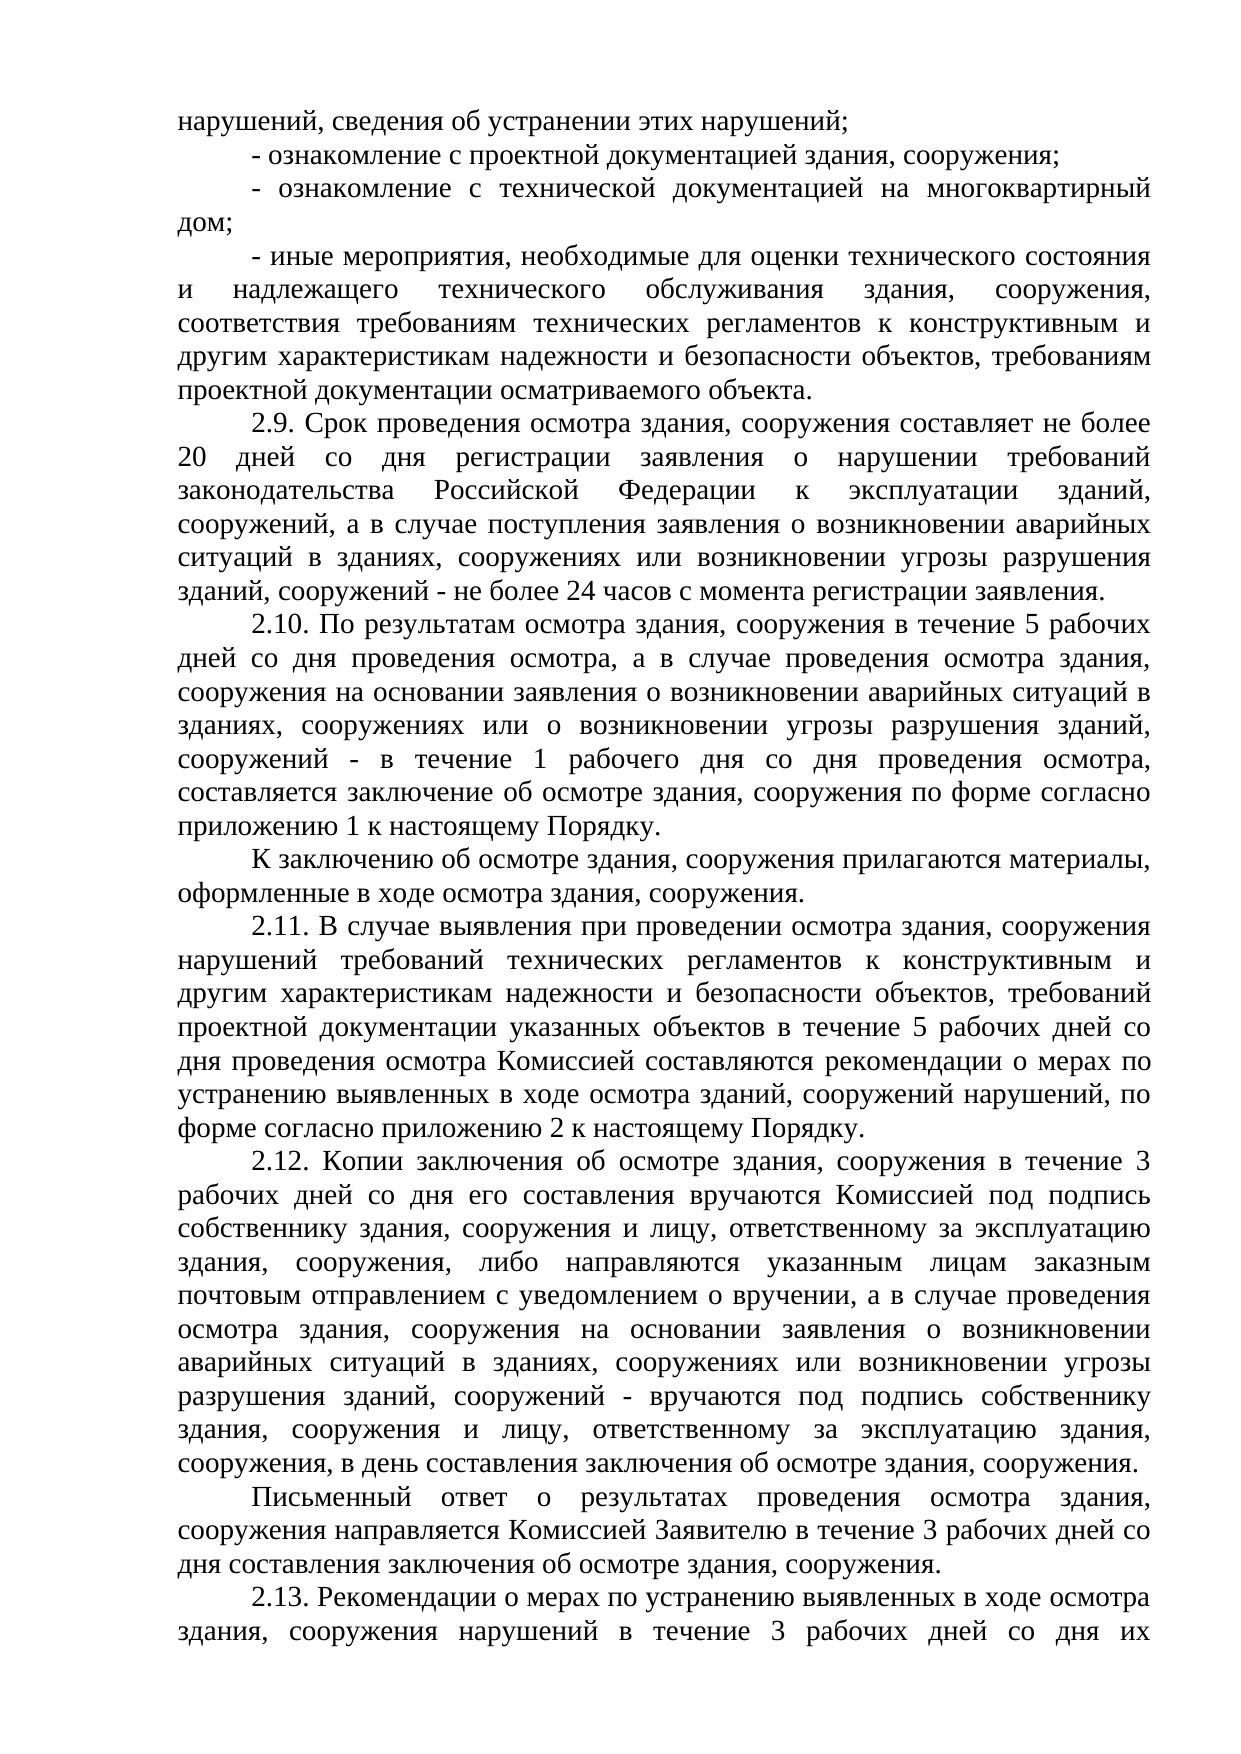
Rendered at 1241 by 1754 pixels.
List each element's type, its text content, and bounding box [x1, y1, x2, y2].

text К заключению об осмотре здания, сооружения прилагаются материалы, оформленные в ходе осмотра здания, сооружения. [177, 841, 1152, 908]
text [177, 1579, 1152, 1646]
text - ознакомление с проектной документацией здания, сооружения; [177, 137, 1152, 171]
text 2.12. Копии заключения об осмотре здания, сооружения в течение 3 рабочих дней со дня его составления вручаются Комиссией под подпись собственнику здания, сооружения и лицу, ответственному за эксплуатацию здания, сооружения, либо направляются указанным лицам заказным почтовым отправлением с уведомлением о вручении, а в случае проведения осмотра здания, сооружения на основании заявления о возникновении аварийных ситуаций в зданиях, сооружениях или возникновении угрозы разрушения зданий, сооружений - вручаются под подпись собственнику здания, сооружения и лицу, ответственному за эксплуатацию здания, сооружения, в день составления заключения об осмотре здания, сооружения. [177, 1143, 1152, 1479]
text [177, 103, 1152, 137]
text 2.10. По результатам осмотра здания, сооружения в течение 5 рабочих дней со дня проведения осмотра, а в случае проведения осмотра здания, сооружения на основании заявления о возникновении аварийных ситуаций в зданиях, сооружениях или о возникновении угрозы разрушения зданий, сооружений - в течение 1 рабочего дня со дня проведения осмотра, составляется заключение об осмотре здания, сооружения по форме согласно приложению 1 к настоящему Порядку. [177, 607, 1152, 841]
text - ознакомление с технической документацией на многоквартирный дом; [177, 171, 1152, 238]
text 2.9. Срок проведения осмотра здания, сооружения составляет не более 20 дней со дня регистрации заявления о нарушении требований законодательства Российской Федерации к эксплуатации зданий, сооружений, а в случае поступления заявления о возникновении аварийных ситуаций в зданиях, сооружениях или возникновении угрозы разрушения зданий, сооружений - не более 24 часов с момента регистрации заявления. [177, 405, 1152, 607]
text 2.11. В случае выявления при проведении осмотра здания, сооружения нарушений требований технических регламентов к конструктивным и другим характеристикам надежности и безопасности объектов, требований проектной документации указанных объектов в течение 5 рабочих дней со дня проведения осмотра Комиссией составляются рекомендации о мерах по устранению выявленных в ходе осмотра зданий, сооружений нарушений, по форме согласно приложению 2 к настоящему Порядку. [177, 908, 1152, 1143]
text - иные мероприятия, необходимые для оценки технического состояния и надлежащего технического обслуживания здания, сооружения, соответствия требованиям технических регламентов к конструктивным и другим характеристикам надежности и безопасности объектов, требованиям проектной документации осматриваемого объекта. [177, 238, 1152, 405]
text Письменный ответ о результатах проведения осмотра здания, сооружения направляется Комиссией Заявителю в течение 3 рабочих дней со дня составления заключения об осмотре здания, сооружения. [177, 1479, 1152, 1579]
